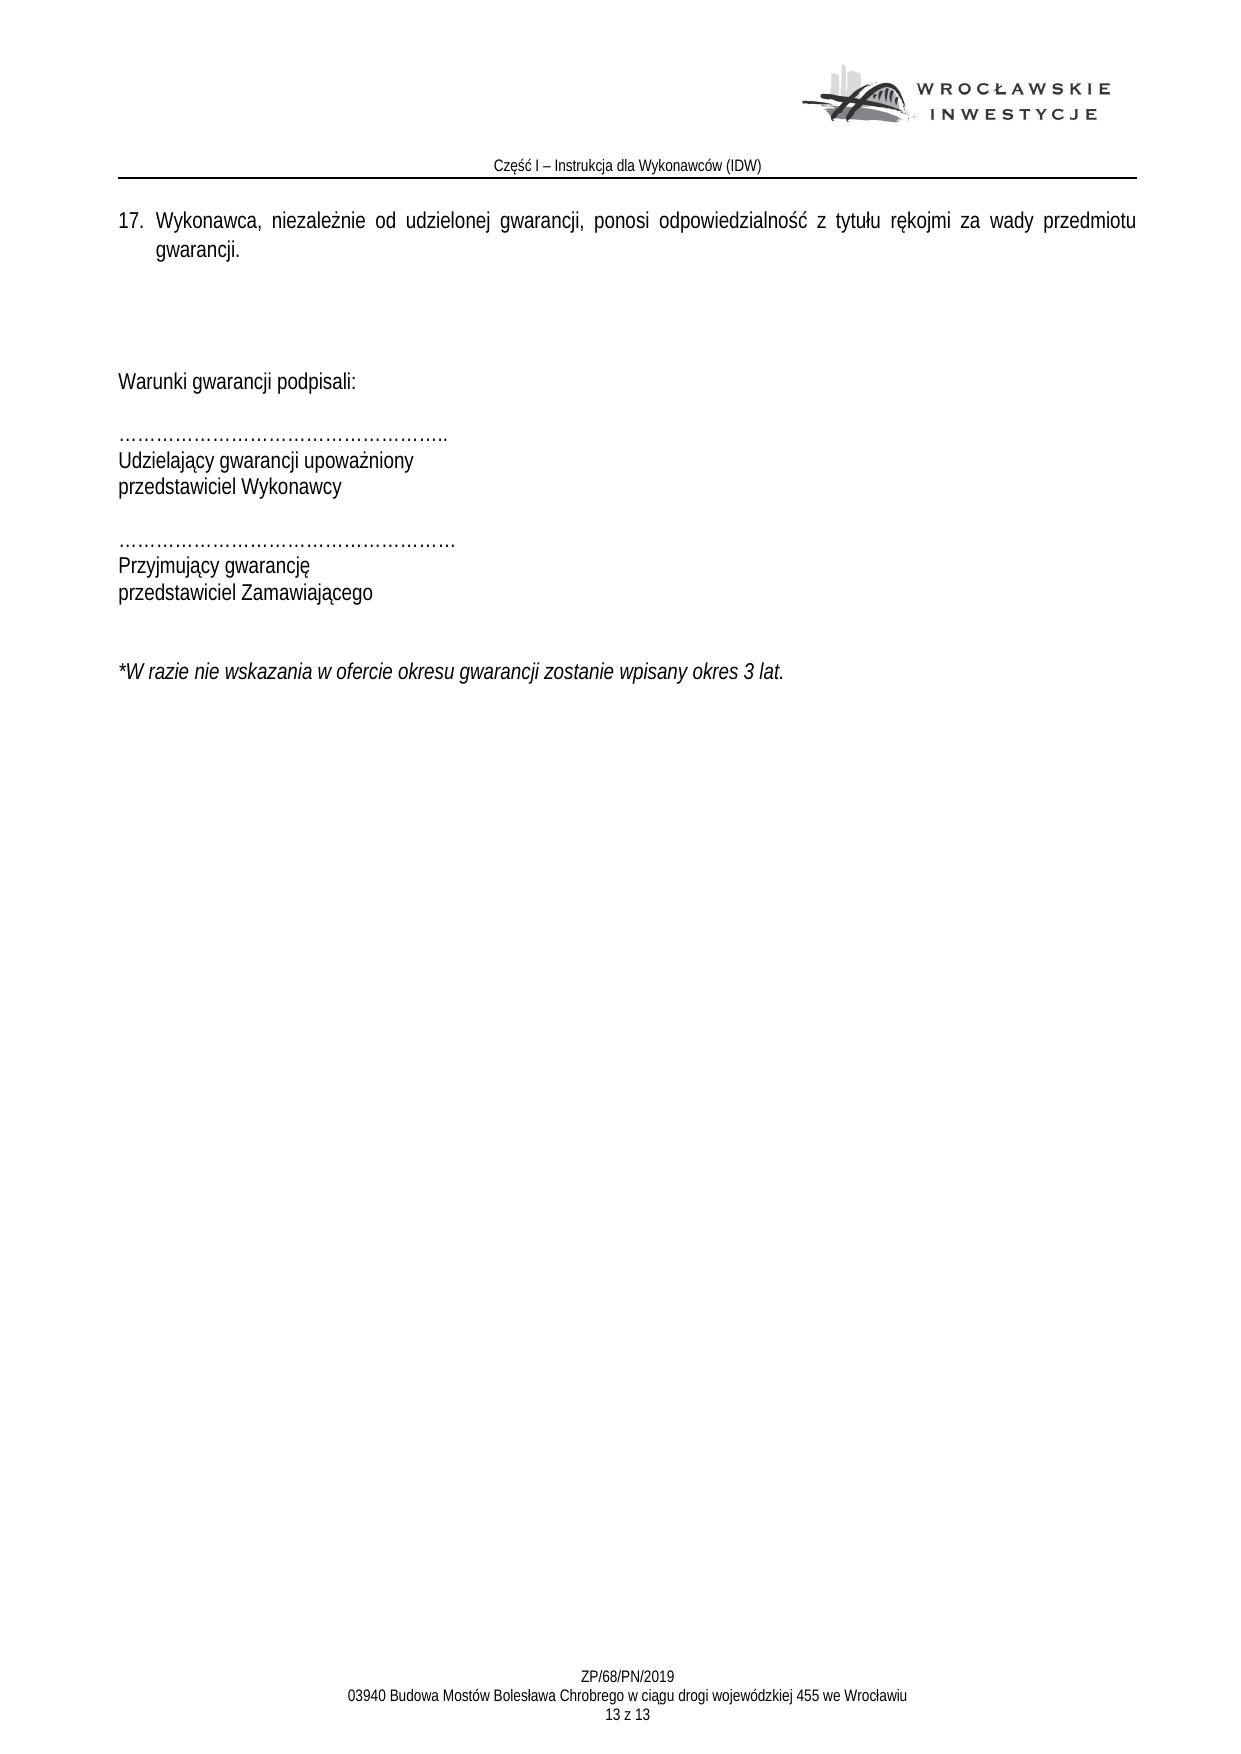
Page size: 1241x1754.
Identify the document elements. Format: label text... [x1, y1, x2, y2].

list Wykonawca, niezależnie od udzielonej gwarancji, ponosi odpowiedzialność z tytułu rękojmi za wady przedmiotu gwarancji. [118, 204, 1137, 262]
text *W razie nie wskazania w ofercie okresu gwarancji zostanie wpisany okres 3 lat. [118, 658, 1137, 684]
text przedstawiciel Wykonawcy [118, 473, 1137, 499]
text Warunki gwarancji podpisali: [118, 368, 1137, 394]
picture [767, 29, 1146, 157]
text ……………………………………………… [118, 526, 1137, 552]
text Udzielający gwarancji upoważniony [118, 447, 1137, 473]
text przedstawiciel Zamawiającego [118, 578, 1137, 605]
text …………………………………………….. [118, 420, 1137, 447]
text Przyjmujący gwarancję [118, 552, 1137, 578]
